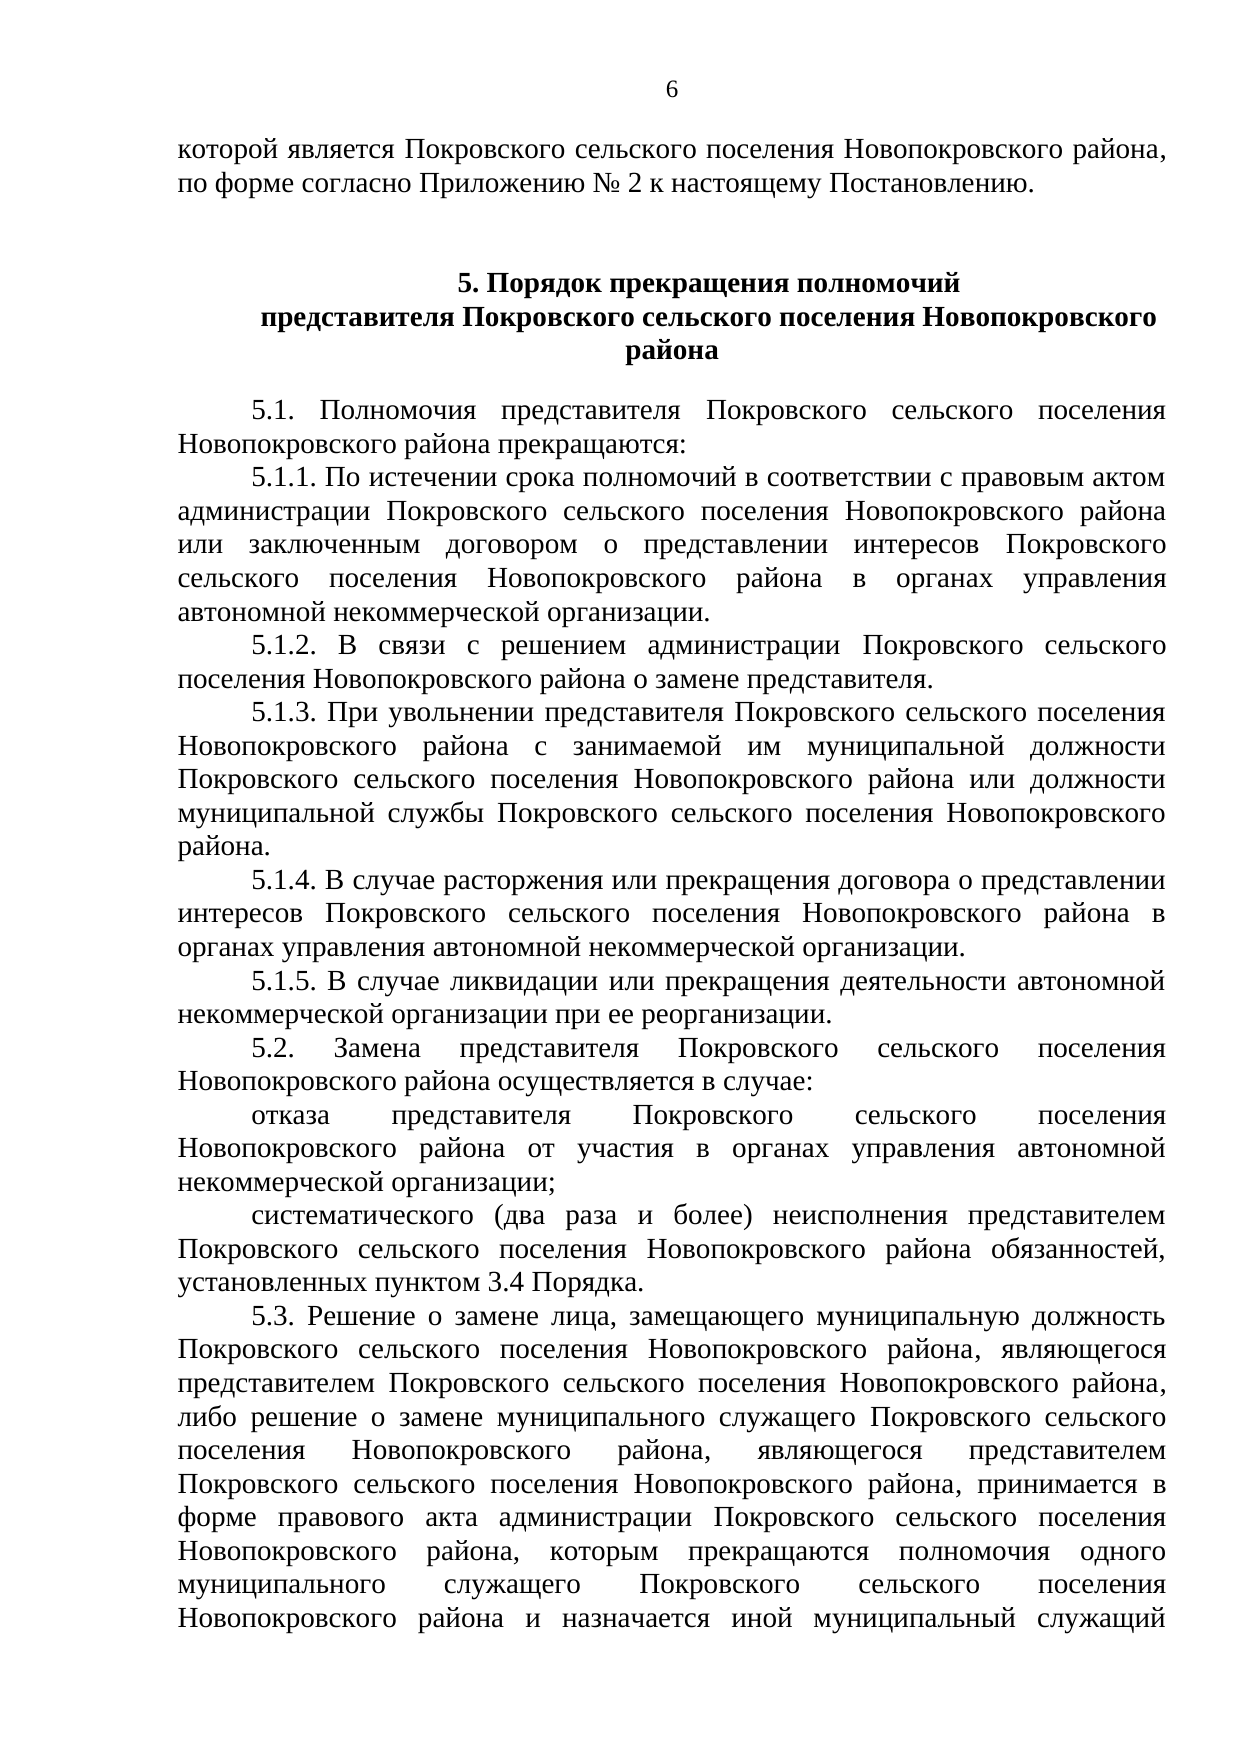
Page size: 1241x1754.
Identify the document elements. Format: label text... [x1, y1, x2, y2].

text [177, 131, 1167, 198]
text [177, 1298, 1167, 1633]
text 5.1.3. При увольнении представителя Покровского сельского поселения Новопокровского района с занимаемой им муниципальной должности Покровского сельского поселения Новопокровского района или должности муниципальной службы Покровского сельского поселения Новопокровского района. [177, 694, 1167, 862]
text 5. Порядок прекращения полномочий [177, 265, 1167, 299]
text 5.1.4. В случае расторжения или прекращения договора о представлении интересов Покровского сельского поселения Новопокровского района в органах управления автономной некоммерческой организации. [177, 862, 1167, 963]
text 5.1.1. По истечении срока полномочий в соответствии с правовым актом администрации Покровского сельского поселения Новопокровского района или заключенным договором о представлении интересов Покровского сельского поселения Новопокровского района в органах управления автономной некоммерческой организации. [177, 459, 1167, 627]
text представителя Покровского сельского поселения Новопокровского района [177, 299, 1167, 366]
text 5.1.5. В случае ликвидации или прекращения деятельности автономной некоммерческой организации при ее реорганизации. [177, 963, 1167, 1030]
text 5.2. Замена представителя Покровского сельского поселения Новопокровского района осуществляется в случае: [177, 1030, 1167, 1097]
text отказа представителя Покровского сельского поселения Новопокровского района от участия в органах управления автономной некоммерческой организации; [177, 1097, 1167, 1197]
text 5.1. Полномочия представителя Покровского сельского поселения Новопокровского района прекращаются: [177, 392, 1167, 459]
text систематического (два раза и более) неисполнения представителем Покровского сельского поселения Новопокровского района обязанностей, установленных пунктом 3.4 Порядка. [177, 1197, 1167, 1298]
text 5.1.2. В связи с решением администрации Покровского сельского поселения Новопокровского района о замене представителя. [177, 627, 1167, 694]
